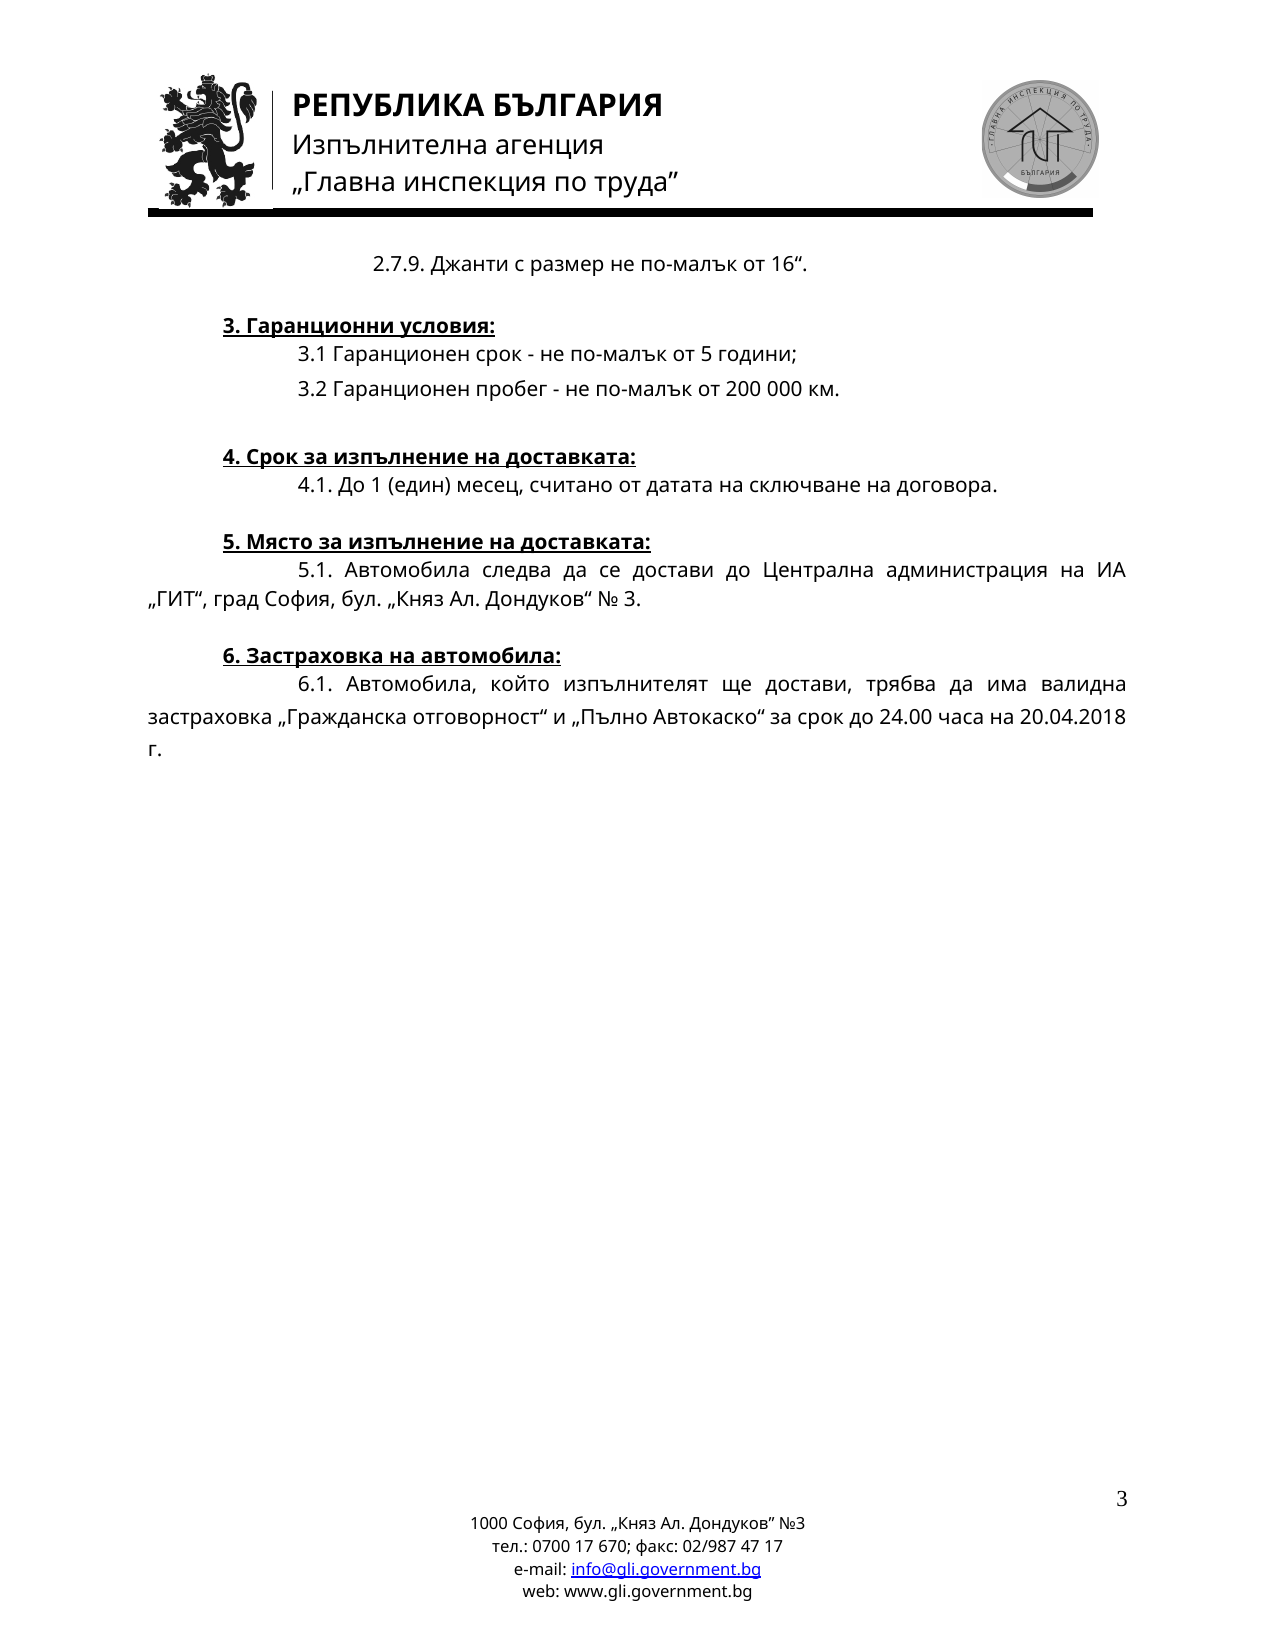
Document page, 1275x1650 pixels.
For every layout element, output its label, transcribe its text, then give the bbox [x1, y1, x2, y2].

text 3. Гаранционни условия: [148, 311, 1127, 339]
text 3.1 Гаранционен срок - не по-малък от 5 години; [148, 339, 1127, 368]
text 4.1. До 1 (един) месец, считано от датата на сключване на договора. [148, 470, 1127, 499]
text 3.2 Гаранционен пробег - не по-малък от 200 000 км. [148, 374, 1127, 402]
text 6. Застраховка на автомобила: [148, 641, 1127, 669]
picture [158, 73, 273, 209]
text 4. Срок за изпълнение на доставката: [148, 442, 1127, 470]
text 5. Място за изпълнение на доставката: [148, 527, 1127, 556]
text 6.1. Автомобила, който изпълнителят ще достави, трябва да има валидна застраховка „Гражданска отговорност“ и „Пълно Автокаско“ за срок до 24.00 часа на 20.04.2018 г. [148, 669, 1127, 763]
text 2.7.9. Джанти с размер не по-малък от 16“. [148, 249, 1127, 277]
text 5.1. Автомобила следва да се достави до Централна администрация на ИА „ГИТ“, град София, бул. „Княз Ал. Дондуков“ № 3. [148, 556, 1127, 612]
